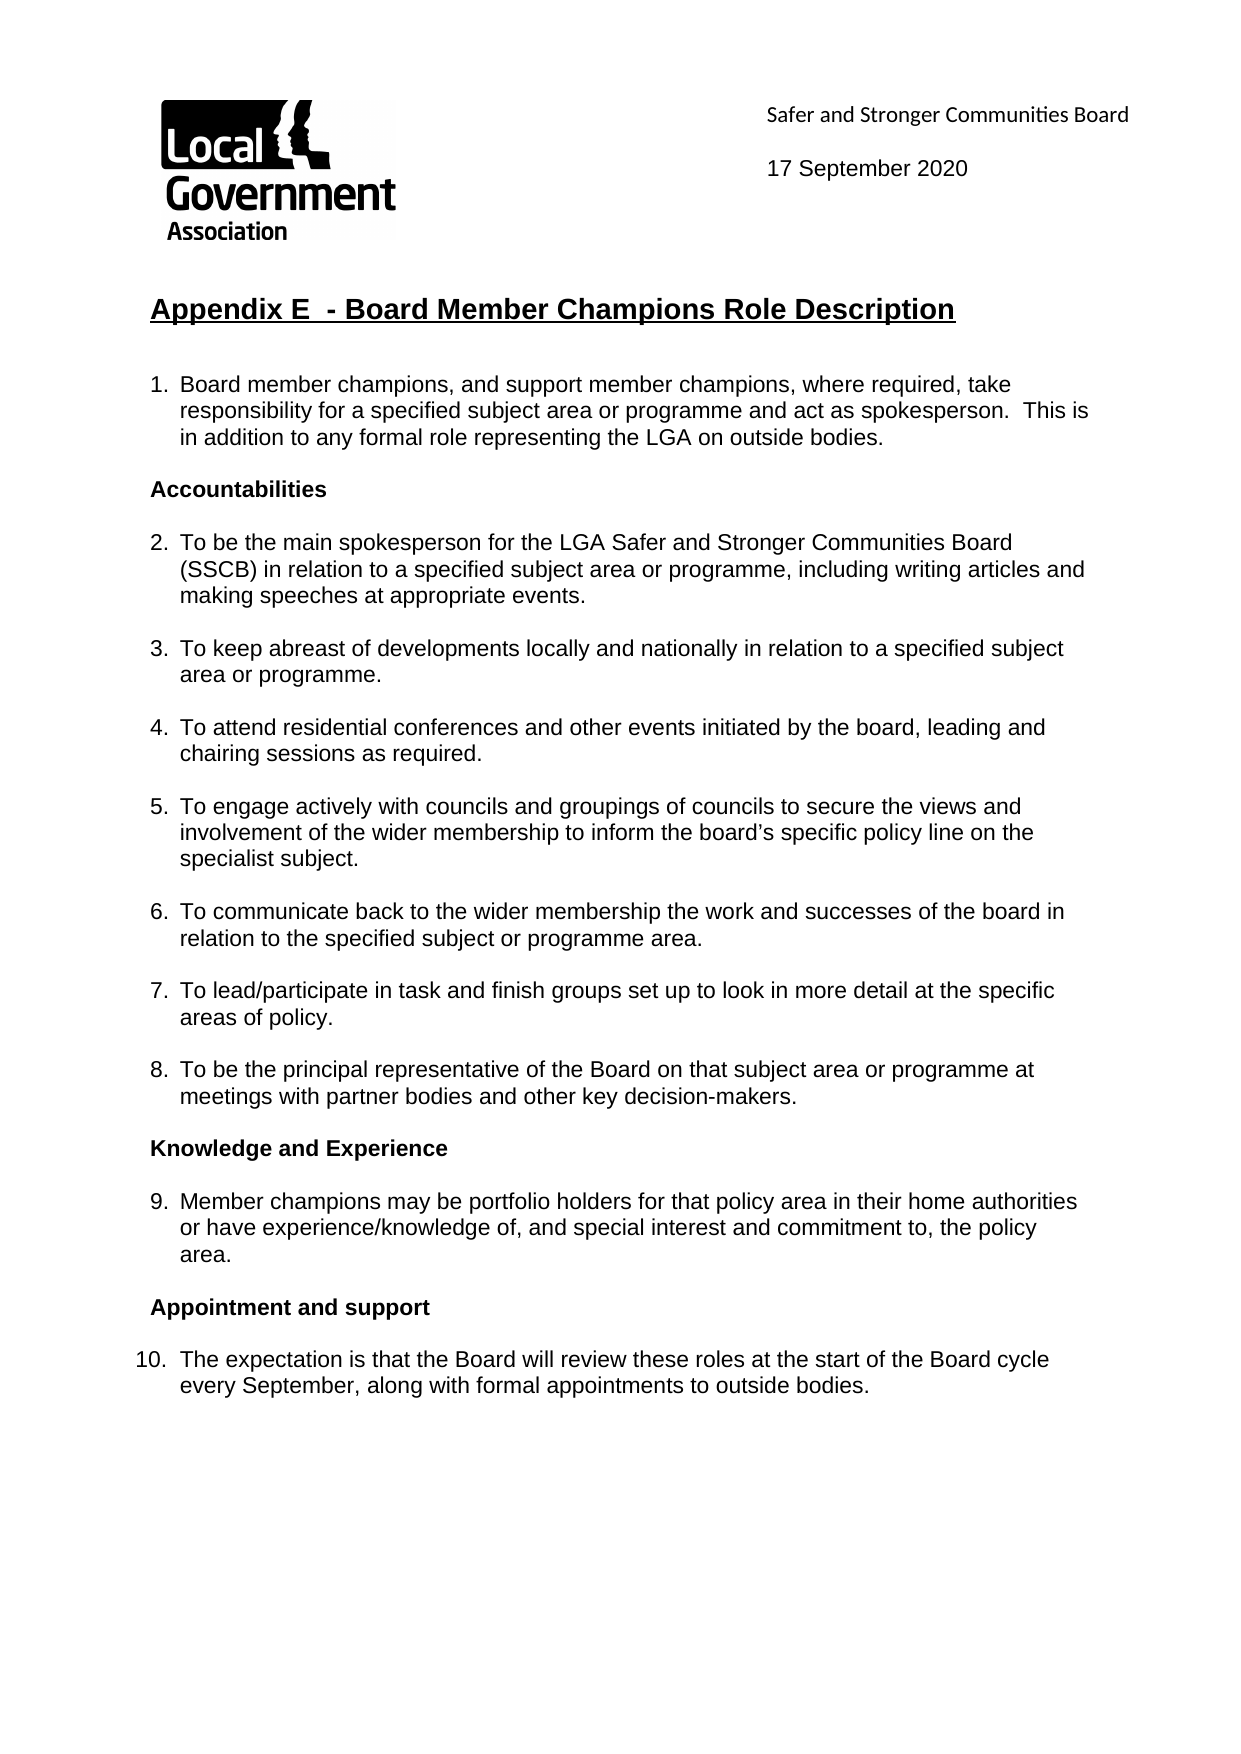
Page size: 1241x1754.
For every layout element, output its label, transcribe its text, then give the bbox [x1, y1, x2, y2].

text Knowledge and Experience [150, 1135, 1090, 1162]
list To lead/participate in task and finish groups set up to look in more detail at the specific areas of policy. [150, 977, 1090, 1030]
list To communicate back to the wider membership the work and successes of the board in relation to the specified subject or programme area. [150, 898, 1090, 951]
list To engage actively with councils and groupings of councils to secure the views and involvement of the wider membership to inform the board’s specific policy line on the specialist subject. [150, 793, 1090, 872]
text Accountabilities [150, 476, 1090, 503]
text Appointment and support [150, 1293, 1090, 1320]
picture [161, 100, 396, 240]
list To be the principal representative of the Board on that subject area or programme at meetings with partner bodies and other key decision-makers. [150, 1056, 1090, 1109]
list To keep abreast of developments locally and nationally in relation to a specified subject area or programme. [150, 634, 1090, 687]
list Member champions may be portfolio holders for that policy area in their home authorities or have experience/knowledge of, and special interest and commitment to, the policy area. [150, 1188, 1090, 1267]
list To be the main spokesperson for the LGA Safer and Stronger Communities Board (SSCB) in relation to a specified subject area or programme, including writing articles and making speeches at appropriate events. [150, 529, 1090, 608]
text Appendix E - Board Member Champions Role Description [150, 292, 1090, 325]
list To attend residential conferences and other events initiated by the board, leading and chairing sessions as required. [150, 714, 1090, 766]
list The expectation is that the Board will review these roles at the start of the Board cycle every September, along with formal appointments to outside bodies. [135, 1346, 1090, 1399]
list Board member champions, and support member champions, where required, take responsibility for a specified subject area or programme and act as spokesperson. This is in addition to any formal role representing the LGA on outside bodies. [150, 371, 1090, 450]
